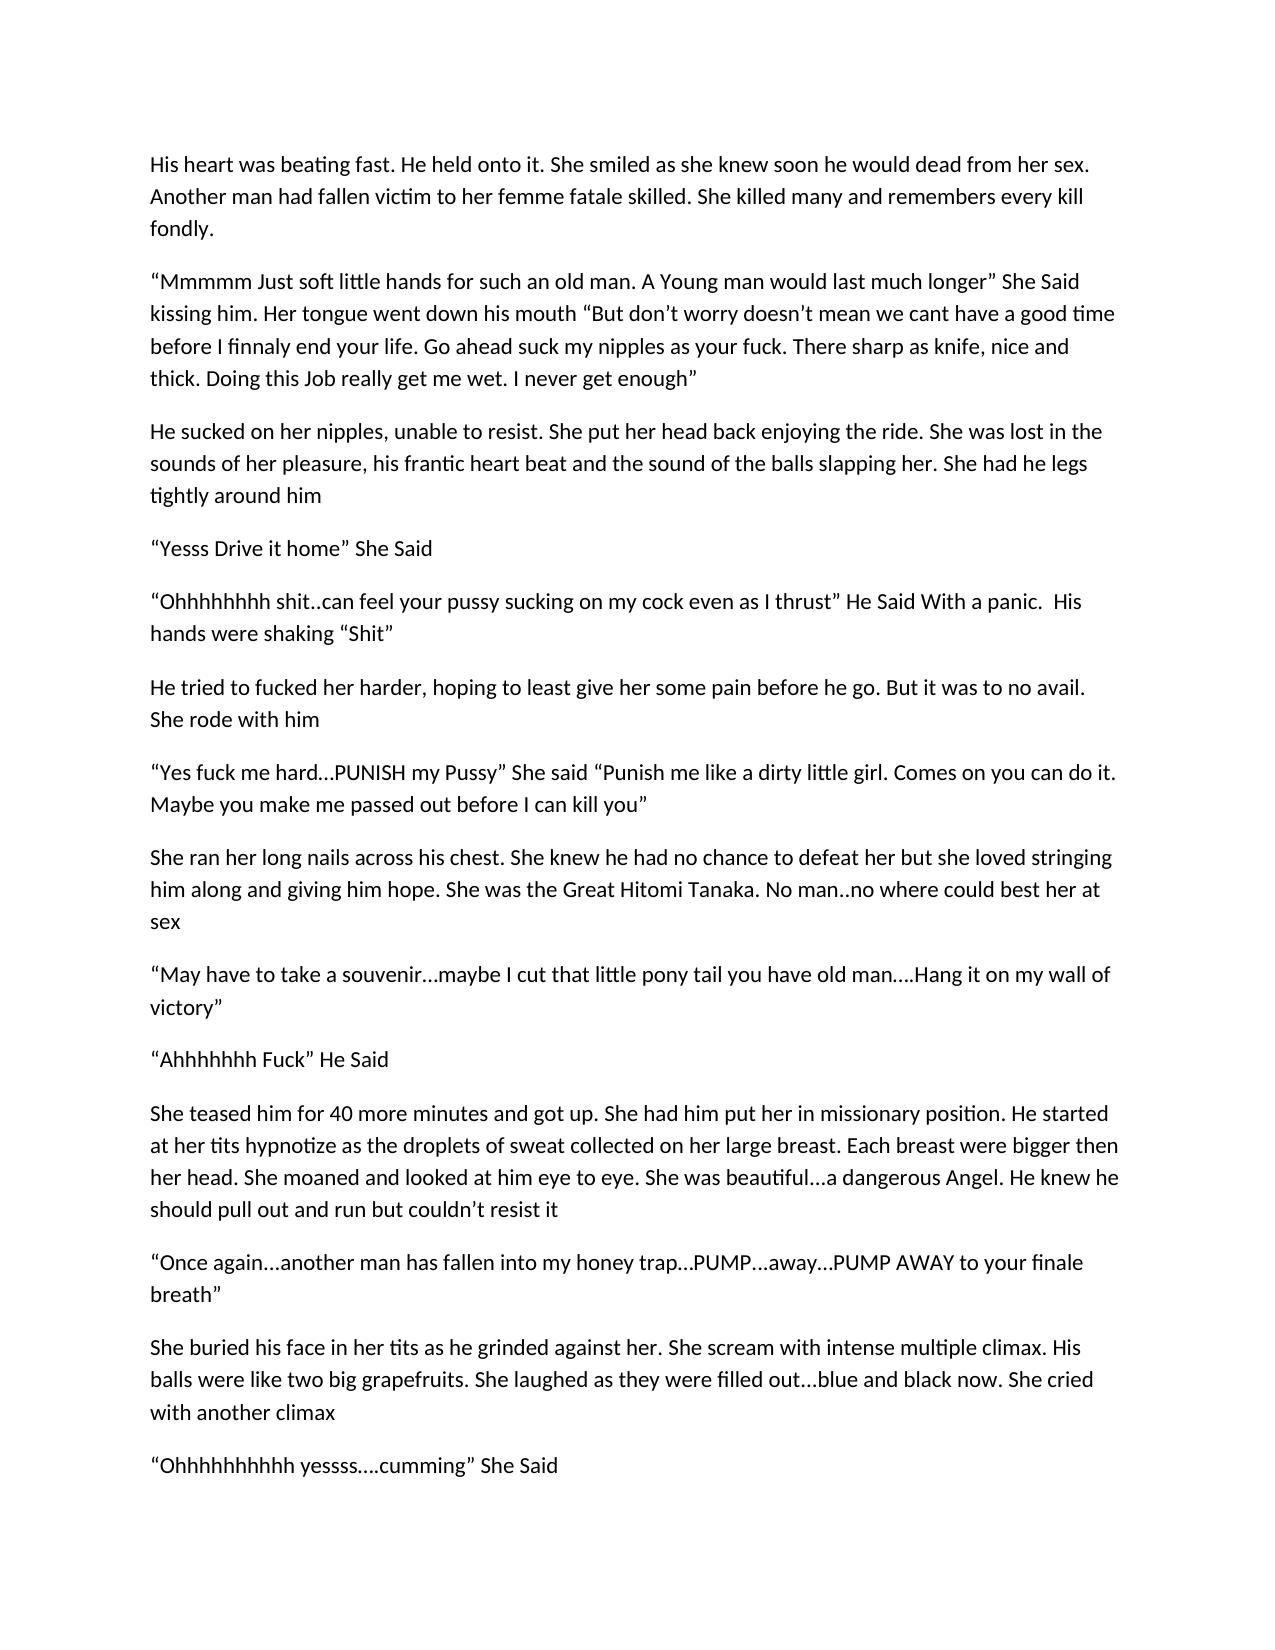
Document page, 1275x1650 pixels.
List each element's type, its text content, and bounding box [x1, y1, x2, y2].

text “Yes fuck me hard…PUNISH my Pussy” She said “Punish me like a dirty little girl. Comes on you can do it. Maybe you make me passed out before I can kill you” [150, 758, 1125, 818]
text She teased him for 40 more minutes and got up. She had him put her in missionary position. He started at her tits hypnotize as the droplets of sweat collected on her large breast. Each breast were bigger then her head. She moaned and looked at him eye to eye. She was beautiful...a dangerous Angel. He knew he should pull out and run but couldn’t resist it [150, 1099, 1125, 1223]
text “Mmmmm Just soft little hands for such an old man. A Young man would last much longer” She Said kissing him. Her tongue went down his mouth “But don’t worry doesn’t mean we cant have a good time before I finnaly end your life. Go ahead suck my nipples as your fuck. There sharp as knife, nice and thick. Doing this Job really get me wet. I never get enough” [150, 267, 1125, 392]
text He tried to fucked her harder, hoping to least give her some pain before he go. But it was to no avail. She rode with him [150, 673, 1125, 733]
text “Ohhhhhhhhhh yessss….cumming” She Said [150, 1451, 1125, 1479]
text “Once again...another man has fallen into my honey trap…PUMP...away…PUMP AWAY to your finale breath” [150, 1248, 1125, 1308]
text “May have to take a souvenir…maybe I cut that little pony tail you have old man….Hang it on my wall of victory” [150, 960, 1125, 1021]
text He sucked on her nipples, unable to resist. She put her head back enjoying the ride. She was lost in the sounds of her pleasure, his frantic heart beat and the sound of the balls slapping her. She had he legs tightly around him [150, 417, 1125, 509]
text “Ahhhhhhh Fuck” He Said [150, 1046, 1125, 1074]
text “Yesss Drive it home” She Said [150, 534, 1125, 562]
text She buried his face in her tits as he grinded against her. She scream with intense multiple climax. His balls were like two big grapefruits. She laughed as they were filled out...blue and black now. She cried with another climax [150, 1333, 1125, 1426]
text She ran her long nails across his chest. She knew he had no chance to defeat her but she loved stringing him along and giving him hope. She was the Great Hitomi Tanaka. No man..no where could best her at sex [150, 843, 1125, 935]
text “Ohhhhhhhh shit..can feel your pussy sucking on my cock even as I thrust” He Said With a panic. His hands were shaking “Shit” [150, 587, 1125, 648]
text His heart was beating fast. He held onto it. She smiled as she knew soon he would dead from her sex. Another man had fallen victim to her femme fatale skilled. She killed many and remembers every kill fondly. [150, 150, 1125, 242]
